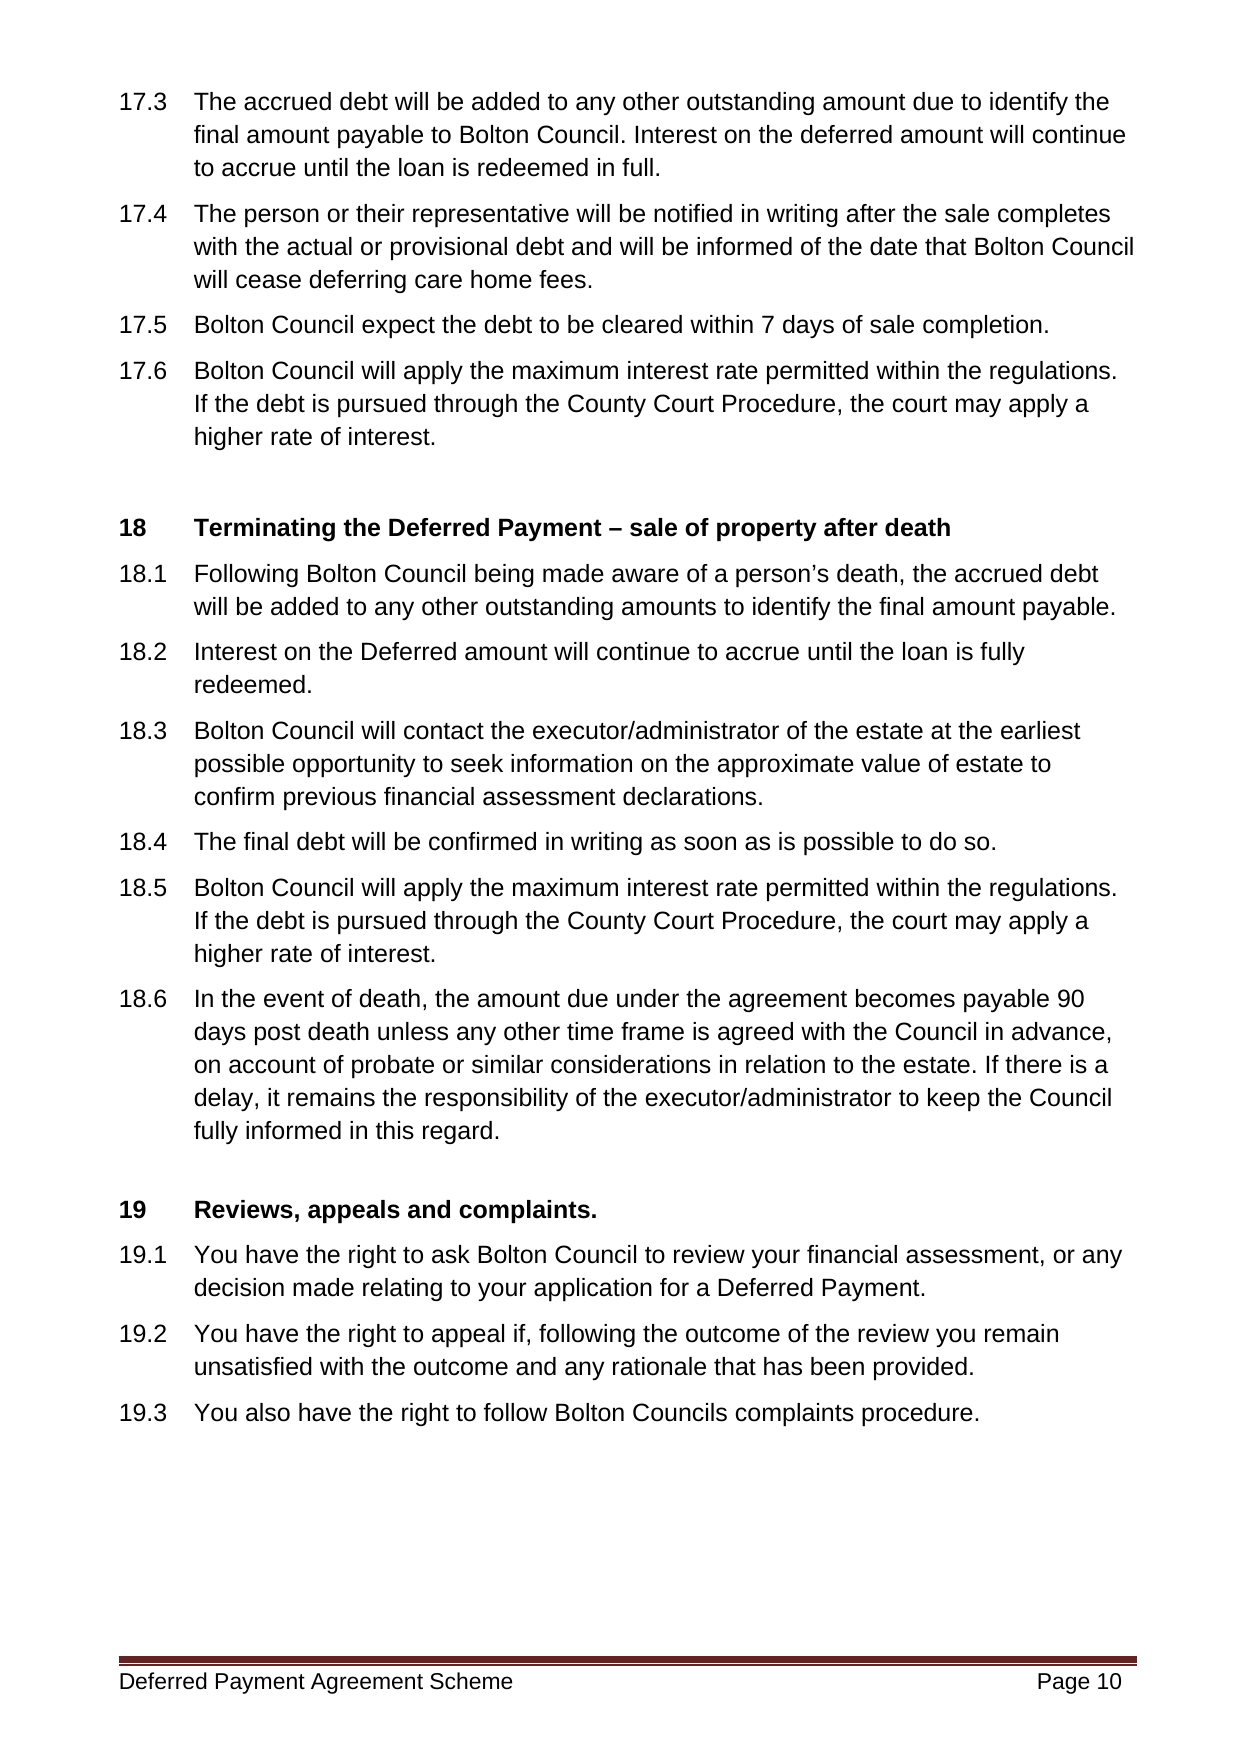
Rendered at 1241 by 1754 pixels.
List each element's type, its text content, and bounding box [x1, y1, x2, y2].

list Terminating the Deferred Payment – sale of property after death [118, 513, 1137, 542]
list The accrued debt will be added to any other outstanding amount due to identify the final amount payable to Bolton Council. Interest on the deferred amount will continue to accrue until the loan is redeemed in full. [118, 87, 1137, 182]
list Reviews, appeals and complaints. [118, 1195, 1137, 1224]
list Bolton Council will contact the executor/administrator of the estate at the earliest possible opportunity to seek information on the approximate value of estate to confirm previous financial assessment declarations. [118, 716, 1137, 810]
list You have the right to appeal if, following the outcome of the review you remain unsatisfied with the outcome and any rationale that has been provided. [118, 1319, 1137, 1381]
list Following Bolton Council being made aware of a person’s death, the accrued debt will be added to any other outstanding amounts to identify the final amount payable. [118, 558, 1137, 620]
list Interest on the Deferred amount will continue to accrue until the loan is fully redeemed. [118, 637, 1137, 699]
list Bolton Council will apply the maximum interest rate permitted within the regulations. If the debt is pursued through the County Court Procedure, the court may apply a higher rate of interest. [118, 873, 1137, 967]
list In the event of death, the amount due under the agreement becomes payable 90 days post death unless any other time frame is agreed with the Council in advance, on account of probate or similar considerations in relation to the estate. If there is a delay, it remains the responsibility of the executor/administrator to keep the Council fully informed in this regard. [118, 984, 1137, 1145]
list Bolton Council will apply the maximum interest rate permitted within the regulations. If the debt is pursued through the County Court Procedure, the court may apply a higher rate of interest. [118, 356, 1137, 451]
list You also have the right to follow Bolton Councils complaints procedure. [118, 1397, 1137, 1426]
list The final debt will be confirmed in writing as soon as is possible to do so. [118, 827, 1137, 856]
list You have the right to ask Bolton Council to review your financial assessment, or any decision made relating to your application for a Deferred Payment. [118, 1240, 1137, 1302]
list The person or their representative will be notified in writing after the sale completes with the actual or provisional debt and will be informed of the date that Bolton Council will cease deferring care home fees. [118, 199, 1137, 294]
list Bolton Council expect the debt to be cleared within 7 days of sale completion. [118, 310, 1137, 339]
